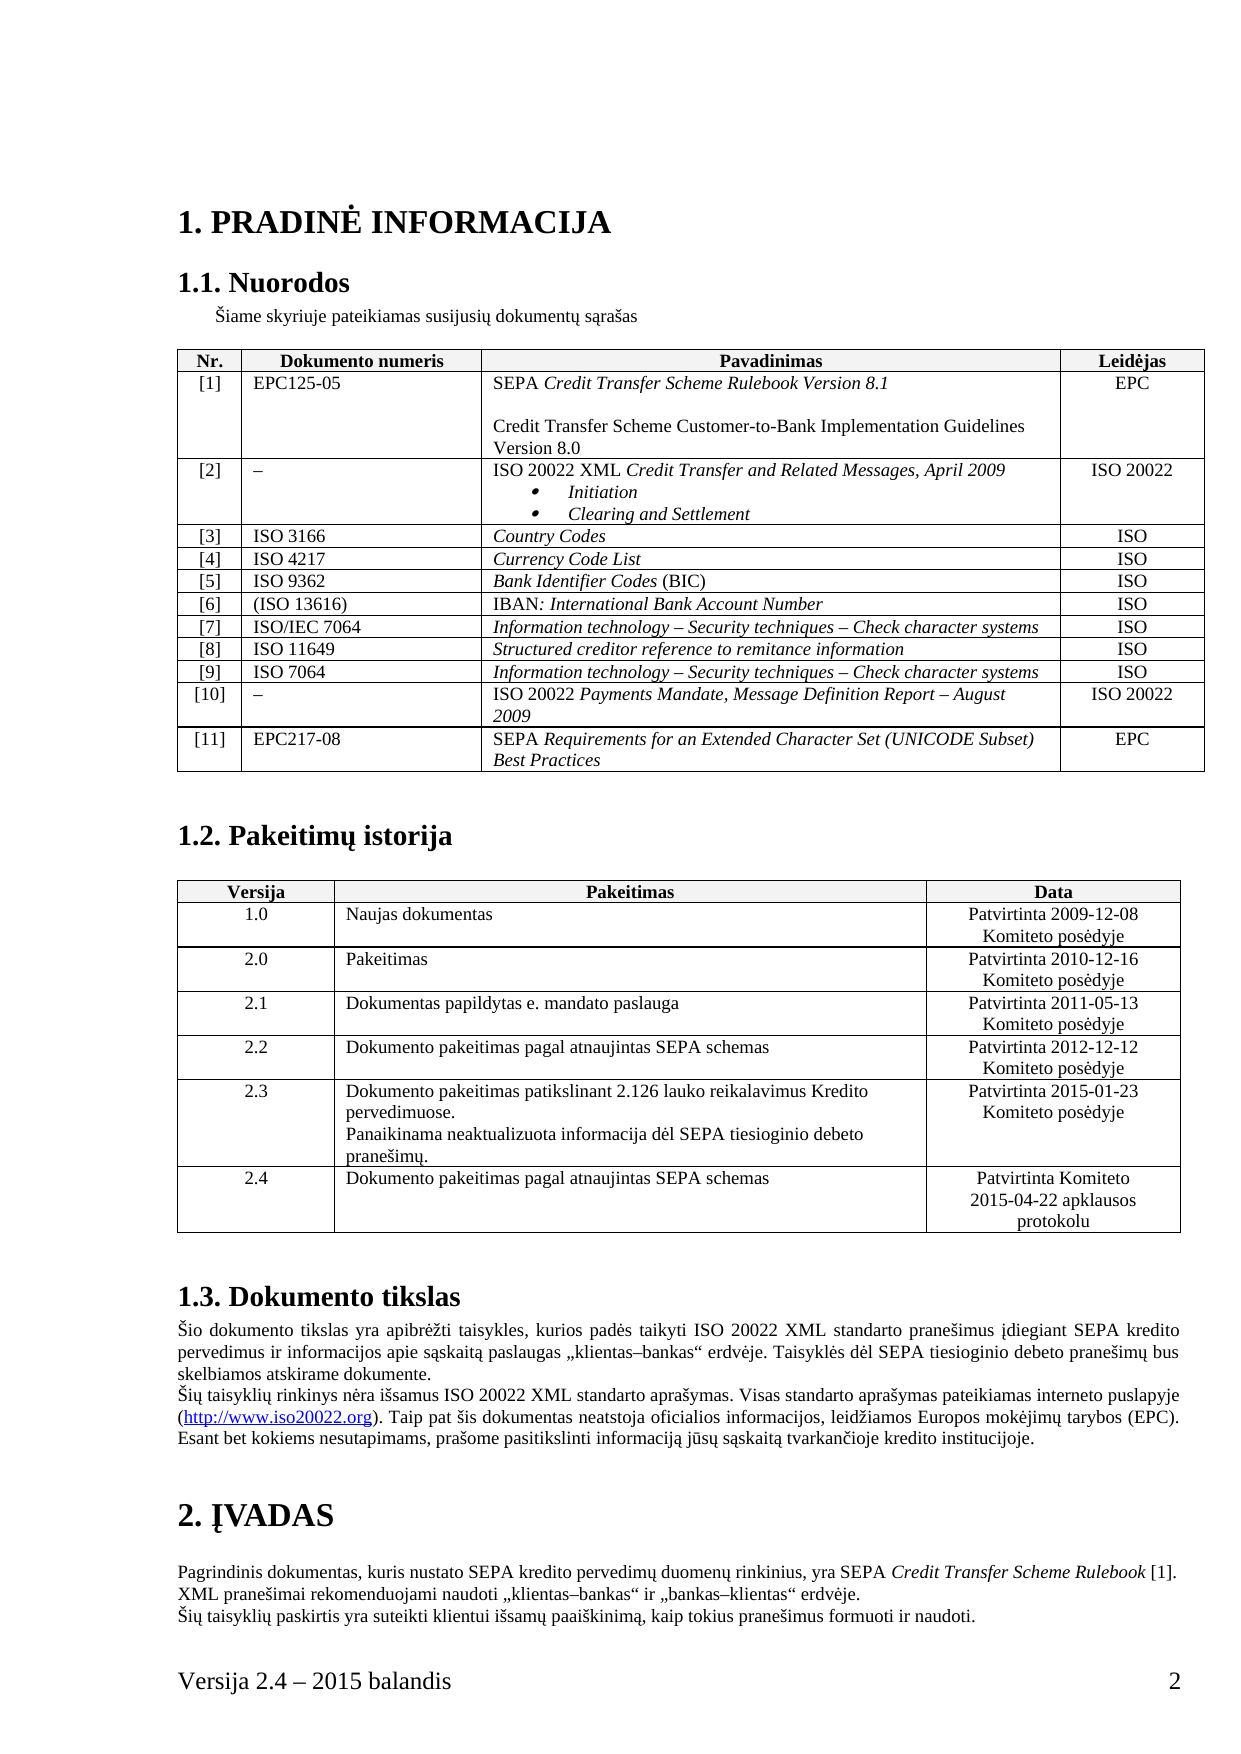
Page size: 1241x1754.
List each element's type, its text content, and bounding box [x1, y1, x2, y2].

table_cell Bank Identifier Codes (BIC) [482, 570, 1060, 592]
table_cell 2.0 [178, 948, 334, 991]
table_cell [2] [178, 459, 241, 524]
table_cell ISO 7064 [242, 661, 481, 682]
table_cell [9] [178, 661, 241, 682]
table_cell 2.4 [178, 1167, 334, 1232]
table_cell ISO 20022 XML Credit Transfer and Related Messages, April 2009 Initiation Clearing and Settlement [482, 459, 1060, 524]
table_cell EPC217-08 [242, 728, 481, 771]
table_cell Patvirtinta 2015-01-23 Komiteto posėdyje [927, 1080, 1180, 1166]
table_cell EPC [1061, 728, 1204, 771]
table_cell ISO [1061, 638, 1204, 660]
table_cell ISO 9362 [242, 570, 481, 592]
table_header Versija [178, 881, 334, 902]
table_cell ISO 4217 [242, 548, 481, 569]
table_header Nr. [178, 350, 241, 371]
table_cell ISO 20022 [1061, 459, 1204, 524]
table_cell Country Codes [482, 525, 1060, 547]
table_header Leidėjas [1061, 350, 1204, 371]
table_cell EPC125-05 [242, 372, 481, 458]
table_cell [6] [178, 593, 241, 614]
table_header Dokumento numeris [242, 350, 481, 371]
table_cell 2.2 [178, 1036, 334, 1079]
table_cell EPC [1061, 372, 1204, 458]
table_cell [5] [178, 570, 241, 592]
table_cell Dokumentas papildytas e. mandato paslauga [335, 992, 926, 1035]
table_cell (ISO 13616) [242, 593, 481, 614]
subtitle 1.1. Nuorodos [177, 266, 1181, 299]
text Šių taisyklių paskirtis yra suteikti klientui išsamų paaiškinimą, kaip tokius pranešimus formuoti ir naudoti. [177, 1604, 1181, 1626]
table_cell Patvirtinta 2009-12-08 Komiteto posėdyje [927, 903, 1180, 946]
text Šio dokumento tikslas yra apibrėžti taisykles, kurios padės taikyti ISO 20022 XML standarto pranešimus įdiegiant SEPA kredito pervedimus ir informacijos apie sąskaitą paslaugas „klientas–bankas“ erdvėje. Taisyklės dėl SEPA tiesioginio debeto pranešimų bus skelbiamos atskirame dokumente. [177, 1319, 1181, 1384]
table_cell ISO 20022 [1061, 683, 1204, 726]
table_header Pakeitimas [335, 881, 926, 902]
table_cell Patvirtinta 2012-12-12 Komiteto posėdyje [927, 1036, 1180, 1079]
table_cell ISO [1061, 570, 1204, 592]
table_cell 1.0 [178, 903, 334, 946]
table_cell Patvirtinta Komiteto 2015-04-22 apklausos protokolu [927, 1167, 1180, 1232]
table_cell [4] [178, 548, 241, 569]
table_cell ISO 3166 [242, 525, 481, 547]
table_cell SEPA Requirements for an Extended Character Set (UNICODE Subset) Best Practices [482, 728, 1060, 771]
table_cell Structured creditor reference to remitance information [482, 638, 1060, 660]
subtitle 1.3. Dokumento tikslas [177, 1279, 1181, 1313]
table_cell Patvirtinta 2011-05-13 Komiteto posėdyje [927, 992, 1180, 1035]
subtitle 1.2. Pakeitimų istorija [177, 818, 1181, 852]
table_cell Information technology – Security techniques – Check character systems [482, 661, 1060, 682]
table_cell ISO [1061, 661, 1204, 682]
table_header Data [927, 881, 1180, 902]
table_cell IBAN: International Bank Account Number [482, 593, 1060, 614]
table_cell ISO [1061, 593, 1204, 614]
table_cell Patvirtinta 2010-12-16 Komiteto posėdyje [927, 948, 1180, 991]
text Šiame skyriuje pateikiamas susijusių dokumentų sąrašas [215, 305, 1181, 327]
table_cell [11] [178, 728, 241, 771]
table_cell ISO [1061, 525, 1204, 547]
subtitle 1. PRADINĖ INFORMACIJA [177, 202, 1181, 241]
table_cell ISO 11649 [242, 638, 481, 660]
table_cell [3] [178, 525, 241, 547]
table_cell Currency Code List [482, 548, 1060, 569]
table_cell Dokumento pakeitimas pagal atnaujintas SEPA schemas [335, 1036, 926, 1079]
table_header Pavadinimas [482, 350, 1060, 371]
table_cell Information technology – Security techniques – Check character systems [482, 616, 1060, 637]
table_cell – [242, 459, 481, 524]
table_cell Dokumento pakeitimas patikslinant 2.126 lauko reikalavimus Kredito pervedimuose. Panaikinama neaktualizuota informacija dėl SEPA tiesioginio debeto pranešimų. [335, 1080, 926, 1166]
text XML pranešimai rekomenduojami naudoti „klientas–bankas“ ir „bankas–klientas“ erdvėje. [177, 1583, 1181, 1604]
table_cell [8] [178, 638, 241, 660]
table_cell 2.3 [178, 1080, 334, 1166]
subtitle 2. ĮVADAS [177, 1495, 1181, 1533]
table_cell – [242, 683, 481, 726]
table_cell ISO [1061, 616, 1204, 637]
table_cell ISO [1061, 548, 1204, 569]
table_cell ISO/IEC 7064 [242, 616, 481, 637]
table_cell Pakeitimas [335, 948, 926, 991]
table_cell Naujas dokumentas [335, 903, 926, 946]
table_cell [1] [178, 372, 241, 458]
table_cell [10] [178, 683, 241, 726]
table_cell 2.1 [178, 992, 334, 1035]
text Šių taisyklių rinkinys nėra išsamus ISO 20022 XML standarto aprašymas. Visas standarto aprašymas pateikiamas interneto puslapyje (http://www.iso20022.org). Taip pat šis dokumentas neatstoja oficialios informacijos, leidžiamos Europos mokėjimų tarybos (EPC). Esant bet kokiems nesutapimams, prašome pasitikslinti informaciją jūsų sąskaitą tvarkančioje kredito institucijoje. [177, 1384, 1181, 1449]
table_cell ISO 20022 Payments Mandate, Message Definition Report – August 2009 [482, 683, 1060, 726]
table_cell [7] [178, 616, 241, 637]
table_cell Dokumento pakeitimas pagal atnaujintas SEPA schemas [335, 1167, 926, 1232]
text Pagrindinis dokumentas, kuris nustato SEPA kredito pervedimų duomenų rinkinius, yra SEPA Credit Transfer Scheme Rulebook [1]. [177, 1561, 1181, 1583]
table_cell SEPA Credit Transfer Scheme Rulebook Version 8.1 Credit Transfer Scheme Customer-to-Bank Implementation Guidelines Version 8.0 [482, 372, 1060, 458]
